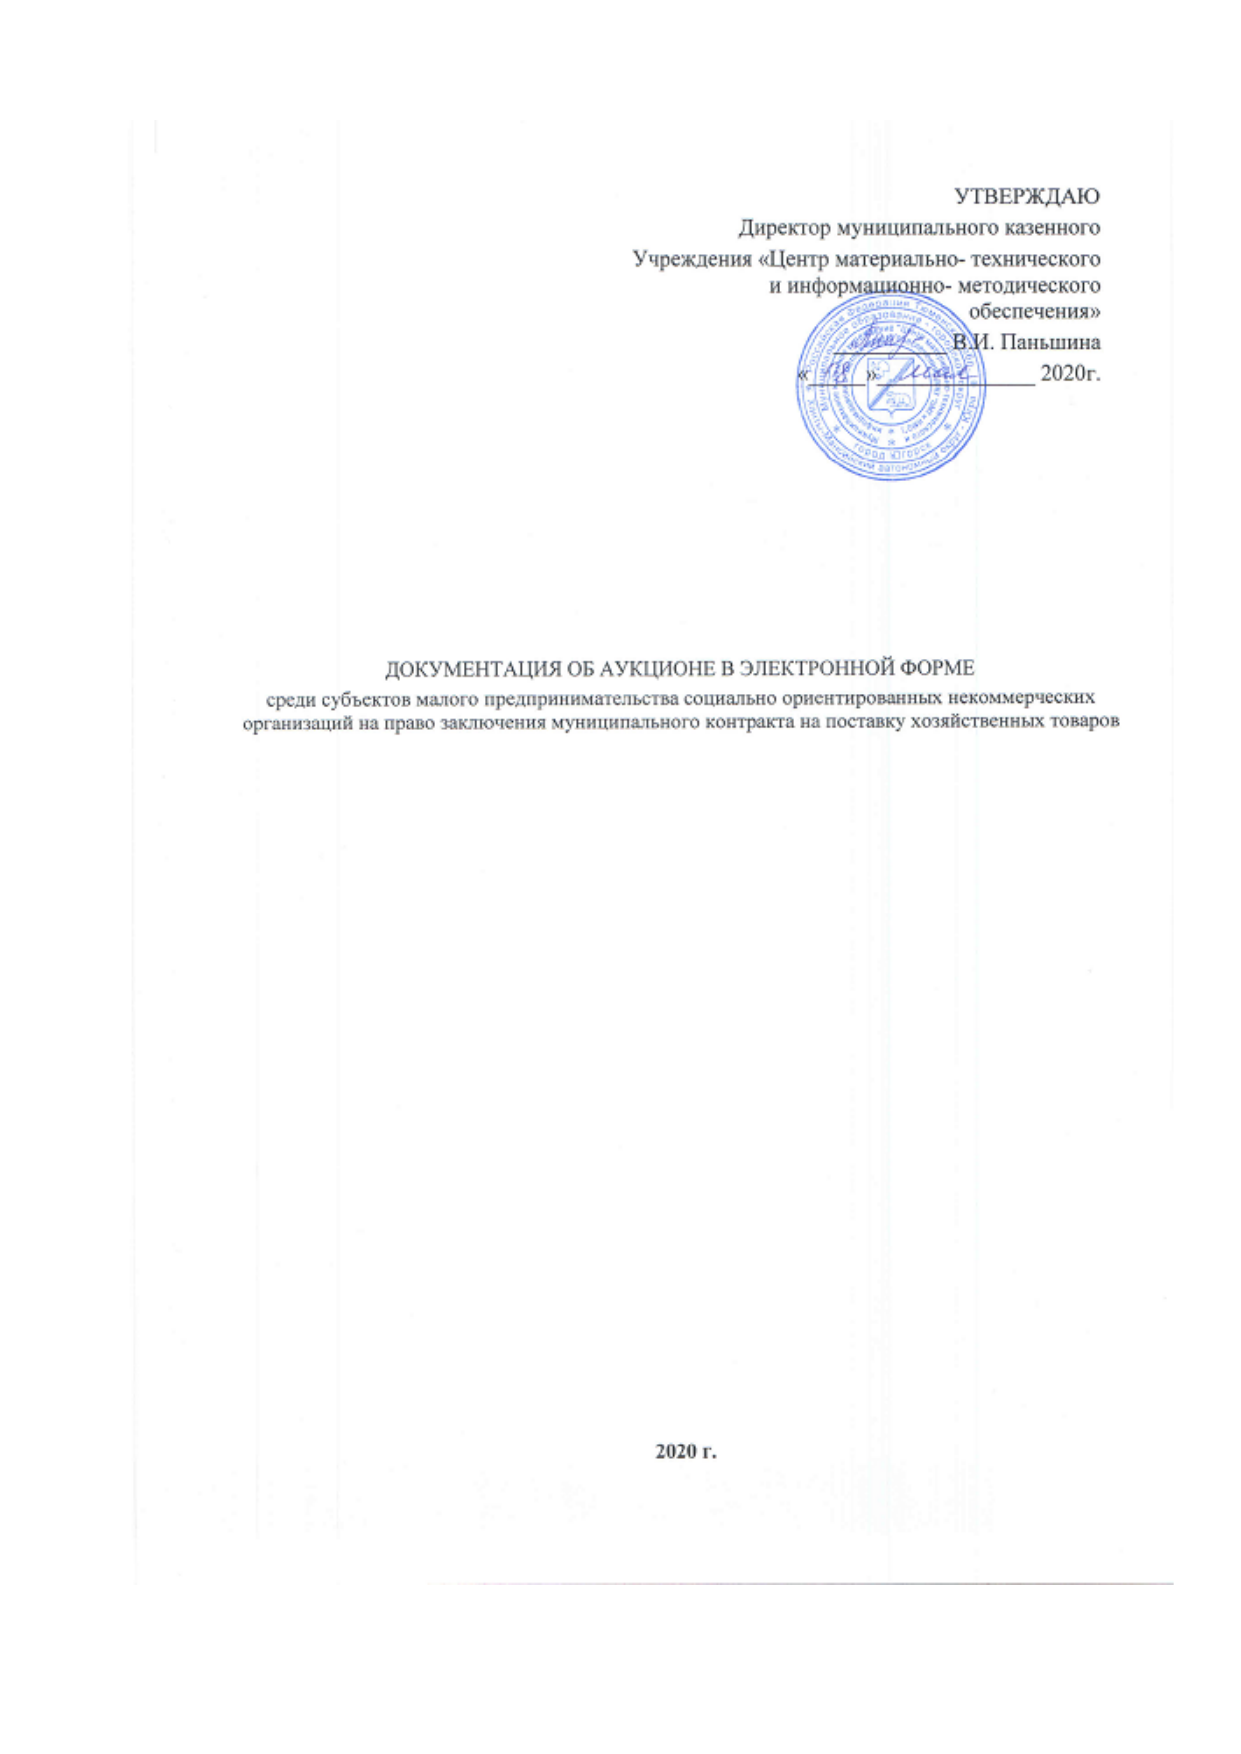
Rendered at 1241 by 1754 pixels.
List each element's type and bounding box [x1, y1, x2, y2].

picture [125, 120, 1174, 1585]
